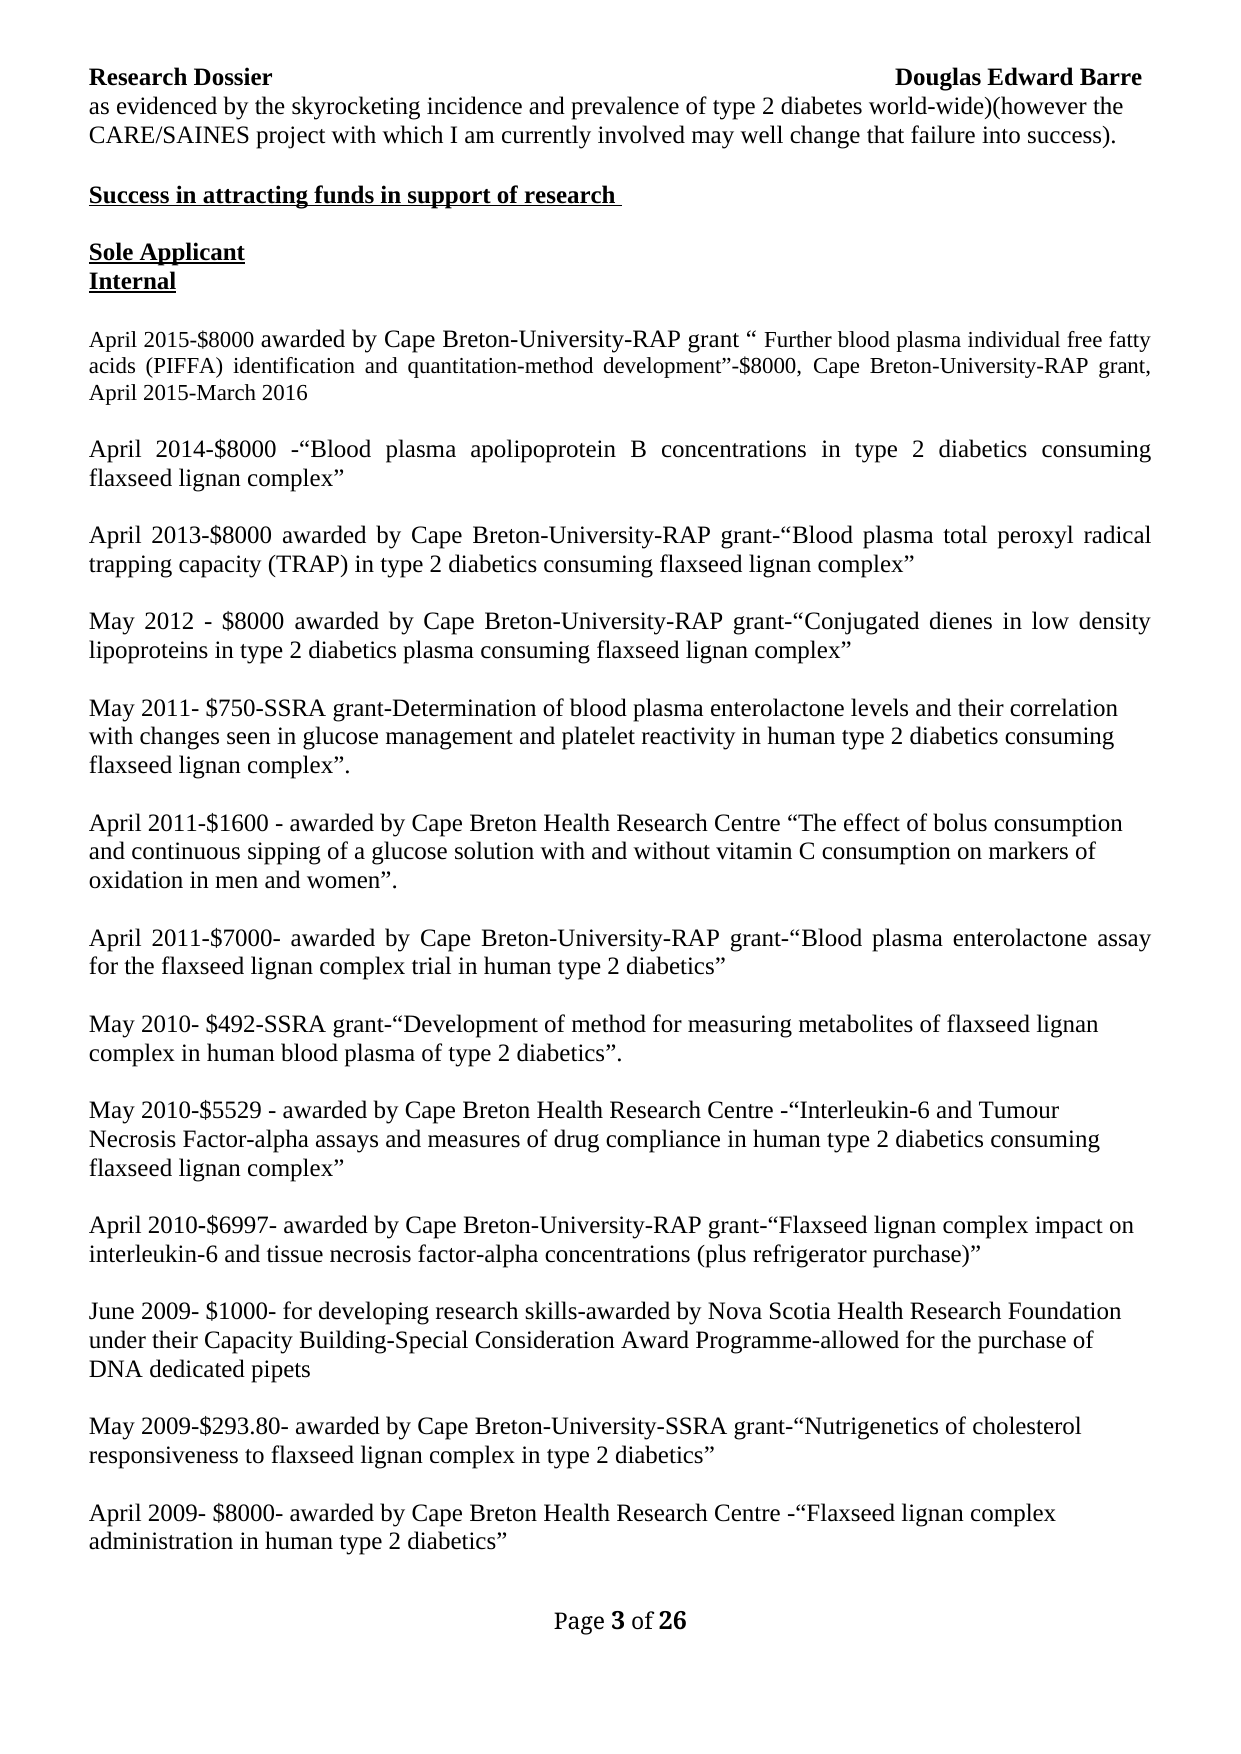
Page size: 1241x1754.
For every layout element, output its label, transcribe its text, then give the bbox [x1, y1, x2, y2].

text April 2014-$8000 -“Blood plasma apolipoprotein B concentrations in type 2 diabetics consuming flaxseed lignan complex” [89, 434, 1152, 491]
text April 2011-$1600 - awarded by Cape Breton Health Research Centre “The effect of bolus consumption and continuous sipping of a glucose solution with and without vitamin C consumption on markers of oxidation in men and women”. [89, 808, 1152, 894]
text May 2012 - $8000 awarded by Cape Breton-University-RAP grant-“Conjugated dienes in low density lipoproteins in type 2 diabetics plasma consuming flaxseed lignan complex” [89, 606, 1152, 664]
text April 2009- $8000- awarded by Cape Breton Health Research Centre -“Flaxseed lignan complex administration in human type 2 diabetics” [89, 1498, 1152, 1555]
subtitle Internal [89, 266, 1152, 295]
text April 2013-$8000 awarded by Cape Breton-University-RAP grant-“Blood plasma total peroxyl radical trapping capacity (TRAP) in type 2 diabetics consuming flaxseed lignan complex” [89, 520, 1152, 578]
text May 2010- $492-SSRA grant-“Development of method for measuring metabolites of flaxseed lignan complex in human blood plasma of type 2 diabetics”. [89, 1009, 1152, 1066]
text Sole Applicant [89, 237, 1152, 266]
text May 2011- $750-SSRA grant-Determination of blood plasma enterolactone levels and their correlation with changes seen in glucose management and platelet reactivity in human type 2 diabetics consuming flaxseed lignan complex”. [89, 693, 1152, 779]
text June 2009- $1000- for developing research skills-awarded by Nova Scotia Health Research Foundation under their Capacity Building-Special Consideration Award Programme-allowed for the purchase of DNA dedicated pipets [89, 1296, 1152, 1383]
text Success in attracting funds in support of research [89, 180, 1152, 209]
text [89, 91, 1152, 149]
text May 2009-$293.80- awarded by Cape Breton-University-SSRA grant-“Nutrigenetics of cholesterol responsiveness to flaxseed lignan complex in type 2 diabetics” [89, 1411, 1152, 1469]
text April 2010-$6997- awarded by Cape Breton-University-RAP grant-“Flaxseed lignan complex impact on interleukin-6 and tissue necrosis factor-alpha concentrations (plus refrigerator purchase)” [89, 1210, 1152, 1268]
text April 2011-$7000- awarded by Cape Breton-University-RAP grant-“Blood plasma enterolactone assay for the flaxseed lignan complex trial in human type 2 diabetics” [89, 923, 1152, 980]
text April 2015-$8000 awarded by Cape Breton-University-RAP grant “ Further blood plasma individual free fatty acids (PIFFA) identification and quantitation-method development”-$8000, Cape Breton-University-RAP grant, April 2015-March 2016 [89, 324, 1152, 405]
text May 2010-$5529 - awarded by Cape Breton Health Research Centre -“Interleukin-6 and Tumour Necrosis Factor-alpha assays and measures of drug compliance in human type 2 diabetics consuming flaxseed lignan complex” [89, 1095, 1152, 1181]
